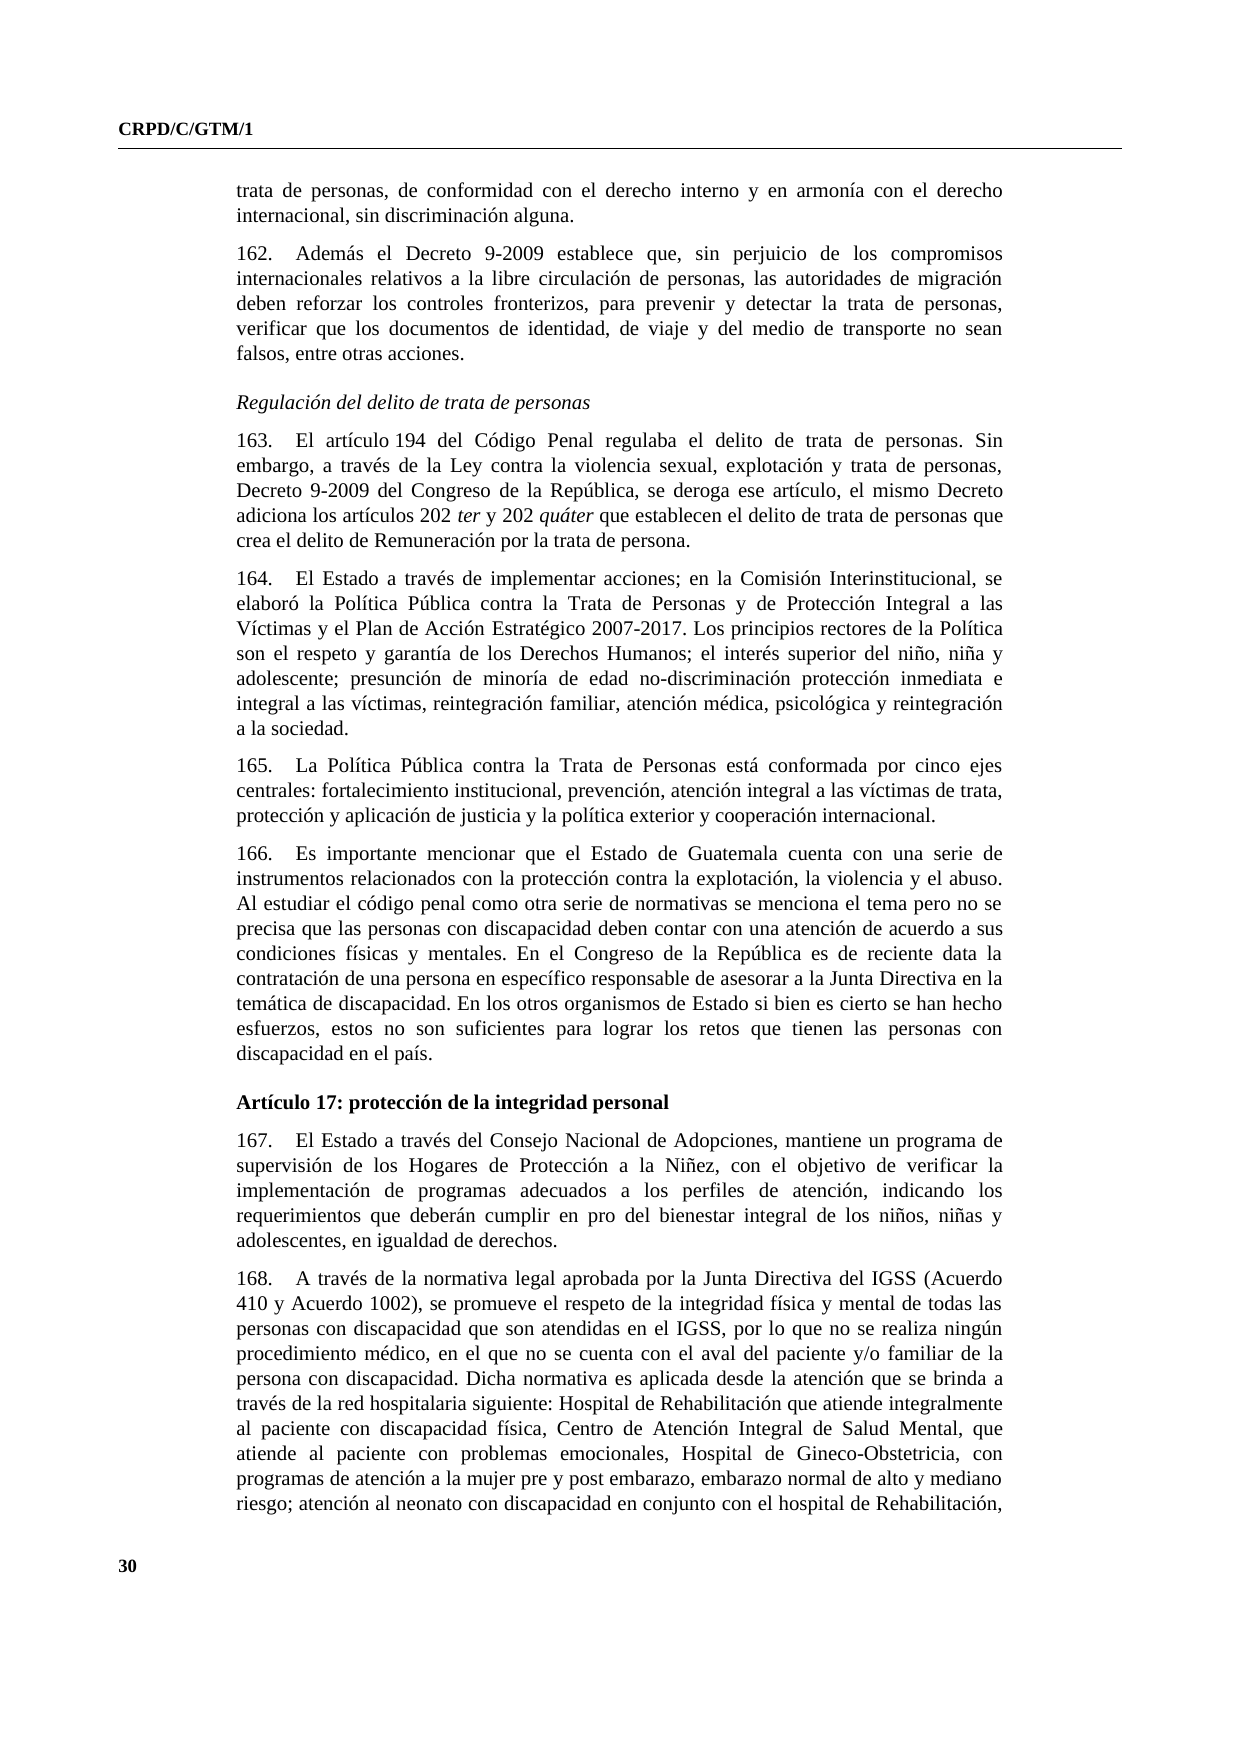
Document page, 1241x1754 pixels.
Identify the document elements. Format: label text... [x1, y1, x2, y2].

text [236, 177, 1004, 227]
text 163. El artículo 194 del Código Penal regulaba el delito de trata de personas. Sin embargo, a través de la Ley contra la violencia sexual, explotación y trata de personas, Decreto 9-2009 del Congreso de la República, se deroga ese artículo, el mismo Decreto adiciona los artículos 202 ter y 202 quáter que establecen el delito de trata de personas que crea el delito de Remuneración por la trata de persona. [236, 427, 1004, 552]
text 165. La Política Pública contra la Trata de Personas está conformada por cinco ejes centrales: fortalecimiento institucional, prevención, atención integral a las víctimas de trata, protección y aplicación de justicia y la política exterior y cooperación internacional. [236, 752, 1004, 827]
text Regulación del delito de trata de personas [118, 390, 1004, 415]
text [236, 1265, 1004, 1515]
text 167. El Estado a través del Consejo Nacional de Adopciones, mantiene un programa de supervisión de los Hogares de Protección a la Niñez, con el objetivo de verificar la implementación de programas adecuados a los perfiles de atención, indicando los requerimientos que deberán cumplir en pro del bienestar integral de los niños, niñas y adolescentes, en igualdad de derechos. [236, 1127, 1004, 1252]
text 166. Es importante mencionar que el Estado de Guatemala cuenta con una serie de instrumentos relacionados con la protección contra la explotación, la violencia y el abuso. Al estudiar el código penal como otra serie de normativas se menciona el tema pero no se precisa que las personas con discapacidad deben contar con una atención de acuerdo a sus condiciones físicas y mentales. En el Congreso de la República es de reciente data la contratación de una persona en específico responsable de asesorar a la Junta Directiva en la temática de discapacidad. En los otros organismos de Estado si bien es cierto se han hecho esfuerzos, estos no son suficientes para lograr los retos que tienen las personas con discapacidad en el país. [236, 840, 1004, 1065]
text Artículo 17: protección de la integridad personal [118, 1090, 1004, 1115]
text 164. El Estado a través de implementar acciones; en la Comisión Interinstitucional, se elaboró la Política Pública contra la Trata de Personas y de Protección Integral a las Víctimas y el Plan de Acción Estratégico 2007-2017. Los principios rectores de la Política son el respeto y garantía de los Derechos Humanos; el interés superior del niño, niña y adolescente; presunción de minoría de edad no-discriminación protección inmediata e integral a las víctimas, reintegración familiar, atención médica, psicológica y reintegración a la sociedad. [236, 565, 1004, 740]
text 162. Además el Decreto 9-2009 establece que, sin perjuicio de los compromisos internacionales relativos a la libre circulación de personas, las autoridades de migración deben reforzar los controles fronterizos, para prevenir y detectar la trata de personas, verificar que los documentos de identidad, de viaje y del medio de transporte no sean falsos, entre otras acciones. [236, 240, 1004, 365]
